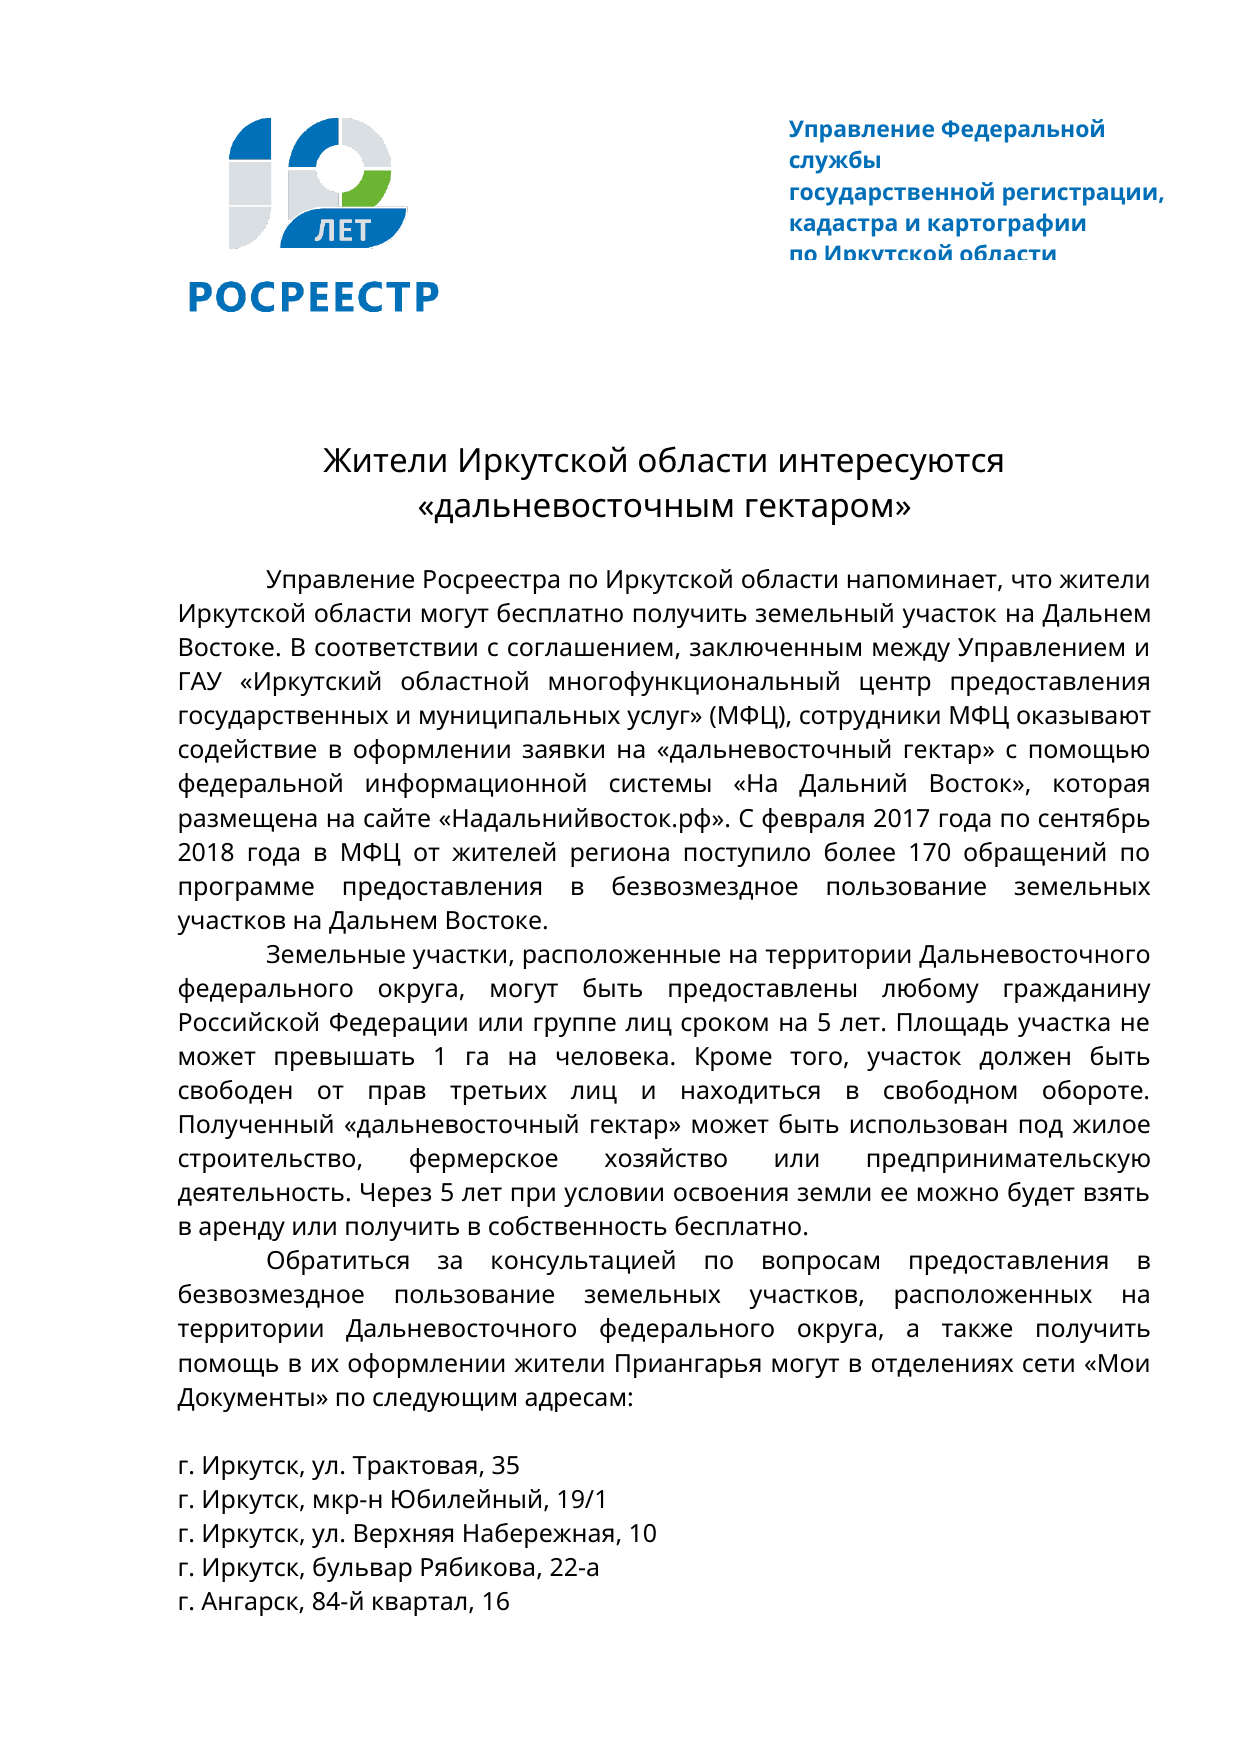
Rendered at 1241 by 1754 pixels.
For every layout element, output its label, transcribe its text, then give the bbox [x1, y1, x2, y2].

picture [177, 103, 446, 326]
text Жители Иркутской области интересуются «дальневосточным гектаром» [177, 437, 1152, 528]
text Земельные участки, расположенные на территории Дальневосточного федерального округа, могут быть предоставлены любому гражданину Российской Федерации или группе лиц сроком на 5 лет. Площадь участка не может превышать 1 га на человека. Кроме того, участок должен быть свободен от прав третьих лиц и находиться в свободном обороте. Полученный «дальневосточный гектар» может быть использован под жилое строительство, фермерское хозяйство или предпринимательскую деятельность. Через 5 лет при условии освоения земли ее можно будет взять в аренду или получить в собственность бесплатно. [177, 936, 1152, 1243]
text г. Иркутск, мкр-н Юбилейный, 19/1 [177, 1481, 1152, 1516]
text г. Иркутск, ул. Верхняя Набережная, 10 [177, 1516, 1152, 1549]
text Обратиться за консультацией по вопросам предоставления в безвозмездное пользование земельных участков, расположенных на территории Дальневосточного федерального округа, а также получить помощь в их оформлении жители Приангарья могут в отделениях сети «Мои Документы» по следующим адресам: [177, 1243, 1152, 1413]
text г. Ангарск, 84-й квартал, 16 [177, 1584, 1152, 1618]
text Управление Росреестра по Иркутской области напоминает, что жители Иркутской области могут бесплатно получить земельный участок на Дальнем Востоке. В соответствии с соглашением, заключенным между Управлением и ГАУ «Иркутский областной многофункциональный центр предоставления государственных и муниципальных услуг» (МФЦ), сотрудники МФЦ оказывают содействие в оформлении заявки на «дальневосточный гектар» с помощью федеральной информационной системы «На Дальний Восток», которая размещена на сайте «Надальнийвосток.рф». С февраля 2017 года по сентябрь 2018 года в МФЦ от жителей региона поступило более 170 обращений по программе предоставления в безвозмездное пользование земельных участков на Дальнем Востоке. [177, 562, 1152, 936]
text г. Иркутск, ул. Трактовая, 35 [177, 1447, 1152, 1481]
text г. Иркутск, бульвар Рябикова, 22-а [177, 1549, 1152, 1584]
